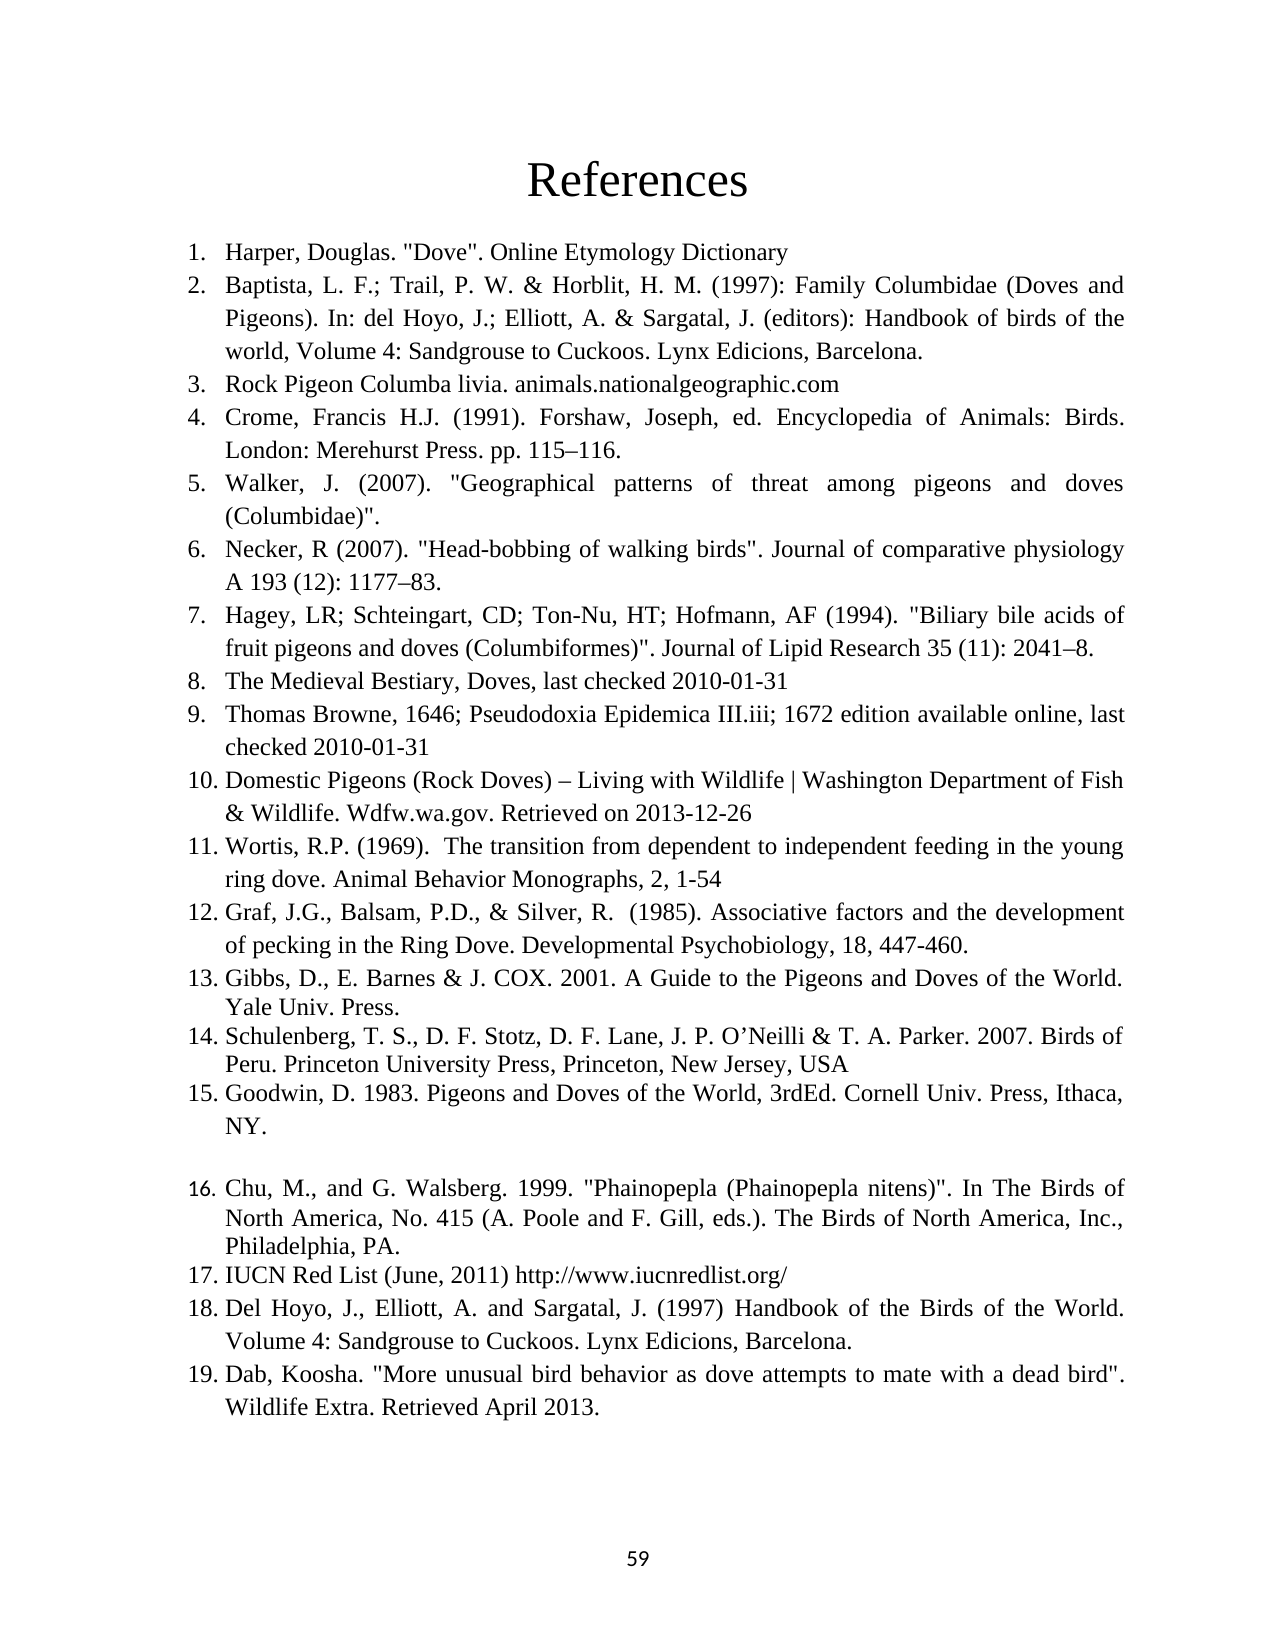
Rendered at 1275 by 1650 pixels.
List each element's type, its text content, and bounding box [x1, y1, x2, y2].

list IUCN Red List (June, 2011) http://www.iucnredlist.org/ [187, 1289, 1125, 1318]
list Crome, Francis H.J. (1991). Forshaw, Joseph, ed. Encyclopedia of Animals: Birds. London: Merehurst Press. pp. 115–116. [187, 402, 1125, 464]
list Wortis, R.P. (1969). The transition from dependent to independent feeding in the young ring dove. Animal Behavior Monographs, 2, 1-54 [187, 831, 1125, 893]
list Baptista, L. F.; Trail, P. W. & Horblit, H. M. (1997): Family Columbidae (Doves and Pigeons). In: del Hoyo, J.; Elliott, A. & Sargatal, J. (editors): Handbook of birds of the world, Volume 4: Sandgrouse to Cuckoos. Lynx Edicions, Barcelona. [187, 270, 1125, 365]
list Del Hoyo, J., Elliott, A. and Sargatal, J. (1997) Handbook of the Birds of the World. Volume 4: Sandgrouse to Cuckoos. Lynx Edicions, Barcelona. [187, 1322, 1125, 1384]
list Graf, J.G., Balsam, P.D., & Silver, R. (1985). Associative factors and the development of pecking in the Ring Dove. Developmental Psychobiology, 18, 447-460. [187, 897, 1125, 959]
list Dab, Koosha. "More unusual bird behavior as dove attempts to mate with a dead bird". Wildlife Extra. Retrieved April 2013. [187, 1388, 1125, 1450]
list Gibbs, D., E. Barnes & J. COX. 2001. A Guide to the Pigeons and Doves of the World. Yale Univ. Press. [187, 963, 1125, 1021]
list Harper, Douglas. "Dove". Online Etymology Dictionary [187, 237, 1125, 266]
list Goodwin, D. 1983. Pigeons and Doves of the World, 3rdEd. Cornell Univ. Press, Ithaca, NY. [187, 1078, 1125, 1140]
text References [150, 150, 1125, 207]
list Domestic Pigeons (Rock Doves) – Living with Wildlife | Washington Department of Fish & Wildlife. Wdfw.wa.gov. Retrieved on 2013-12-26 [187, 765, 1125, 827]
list Walker, J. (2007). "Geographical patterns of threat among pigeons and doves (Columbidae)". [187, 468, 1125, 530]
list The Medieval Bestiary, Doves, last checked 2010-01-31 [187, 666, 1125, 695]
list Thomas Browne, 1646; Pseudodoxia Epidemica III.iii; 1672 edition available online, last checked 2010-01-31 [187, 699, 1125, 761]
list Necker, R (2007). "Head-bobbing of walking birds". Journal of comparative physiology A 193 (12): 1177–83. [187, 534, 1125, 596]
list Rock Pigeon Columba livia. animals.nationalgeographic.com [187, 369, 1125, 398]
list Chu, M., and G. Walsberg. 1999. "Phainopepla (Phainopepla nitens)". In The Birds of North America, No. 415 (A. Poole and F. Gill, eds.). The Birds of North America, Inc., Philadelphia, PA. [187, 1173, 1125, 1260]
list Schulenberg, T. S., D. F. Stotz, D. F. Lane, J. P. O’Neilli & T. A. Parker. 2007. Birds of Peru. Princeton University Press, Princeton, New Jersey, USA [187, 1021, 1125, 1078]
list Hagey, LR; Schteingart, CD; Ton-Nu, HT; Hofmann, AF (1994). "Biliary bile acids of fruit pigeons and doves (Columbiformes)". Journal of Lipid Research 35 (11): 2041–8. [187, 600, 1125, 662]
